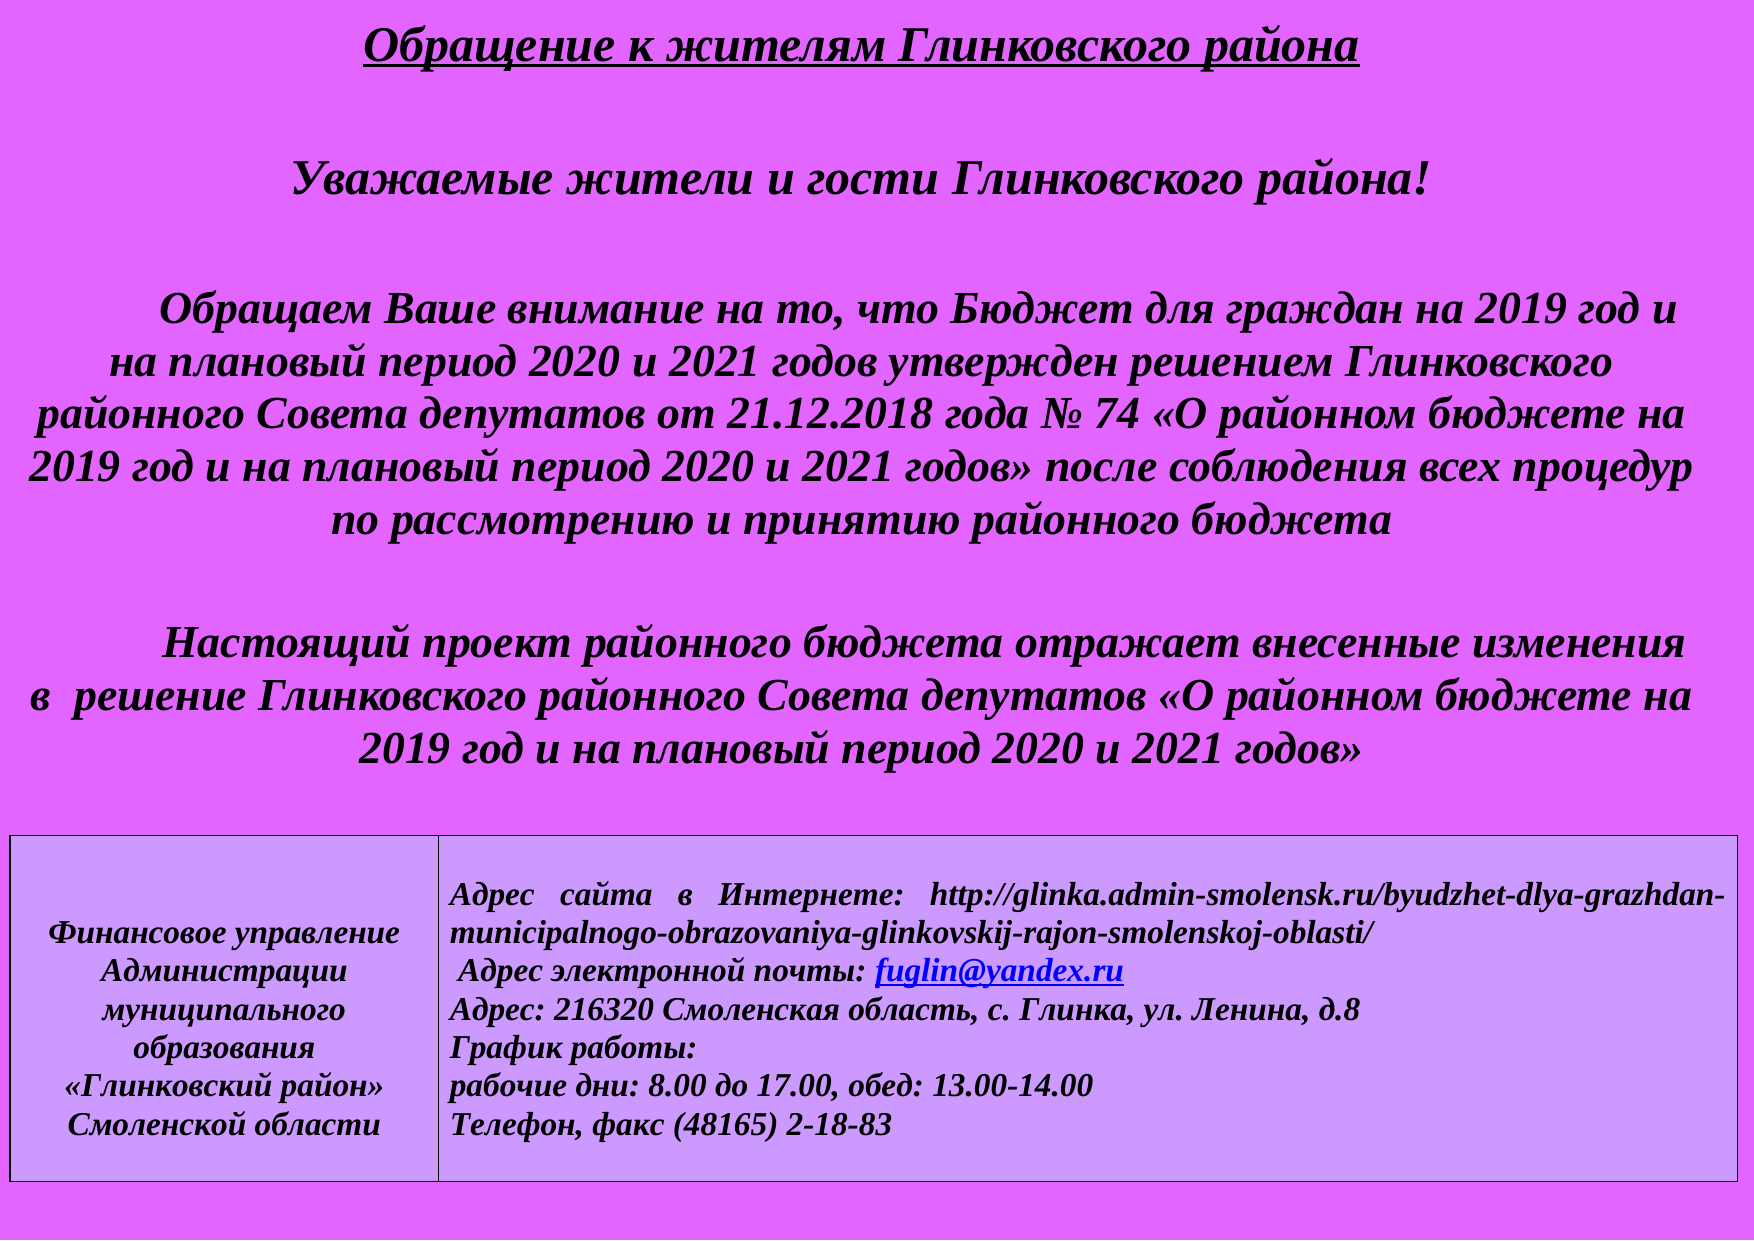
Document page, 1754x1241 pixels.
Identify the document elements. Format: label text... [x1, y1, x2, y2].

text Обращение к жителям Глинковского района [0, 15, 1698, 72]
text Настоящий проект районного бюджета отражает внесенные изменения в решение Глинковского районного Совета депутатов «О районном бюджете на 2019 год и на плановый период 2020 и 2021 годов» [25, 615, 1698, 773]
table_header Aдрес сайта в Интернете: http://glinka.admin-smolensk.ru/byudzhet-dlya-grazhdan-municipalnogo-obrazovaniya-glinkovskij-rajon-smolenskoj-oblasti/ Адрес электронной почты: fuglin@yandex.ru Адрес: 216320 Смоленская область, с. Глинка, ул. Ленина, д.8 График работы: рабочие дни: 8.00 до 17.00, обед: 13.00-14.00 Телефон, факс (48165) 2-18-83 [439, 836, 1737, 1181]
table_header Финансовое управление Администрации муниципального образования «Глинковский район» Смоленской области [11, 836, 438, 1181]
text Обращаем Ваше внимание на то, что Бюджет для граждан на 2019 год и на плановый период 2020 и 2021 годов утвержден решением Глинковского районного Совета депутатов от 21.12.2018 года № 74 «О районном бюджете на 2019 год и на плановый период 2020 и 2021 годов» после соблюдения всех процедур по рассмотрению и принятию районного бюджета [25, 281, 1698, 544]
text Уважаемые жители и гости Глинковского района! [25, 148, 1698, 205]
